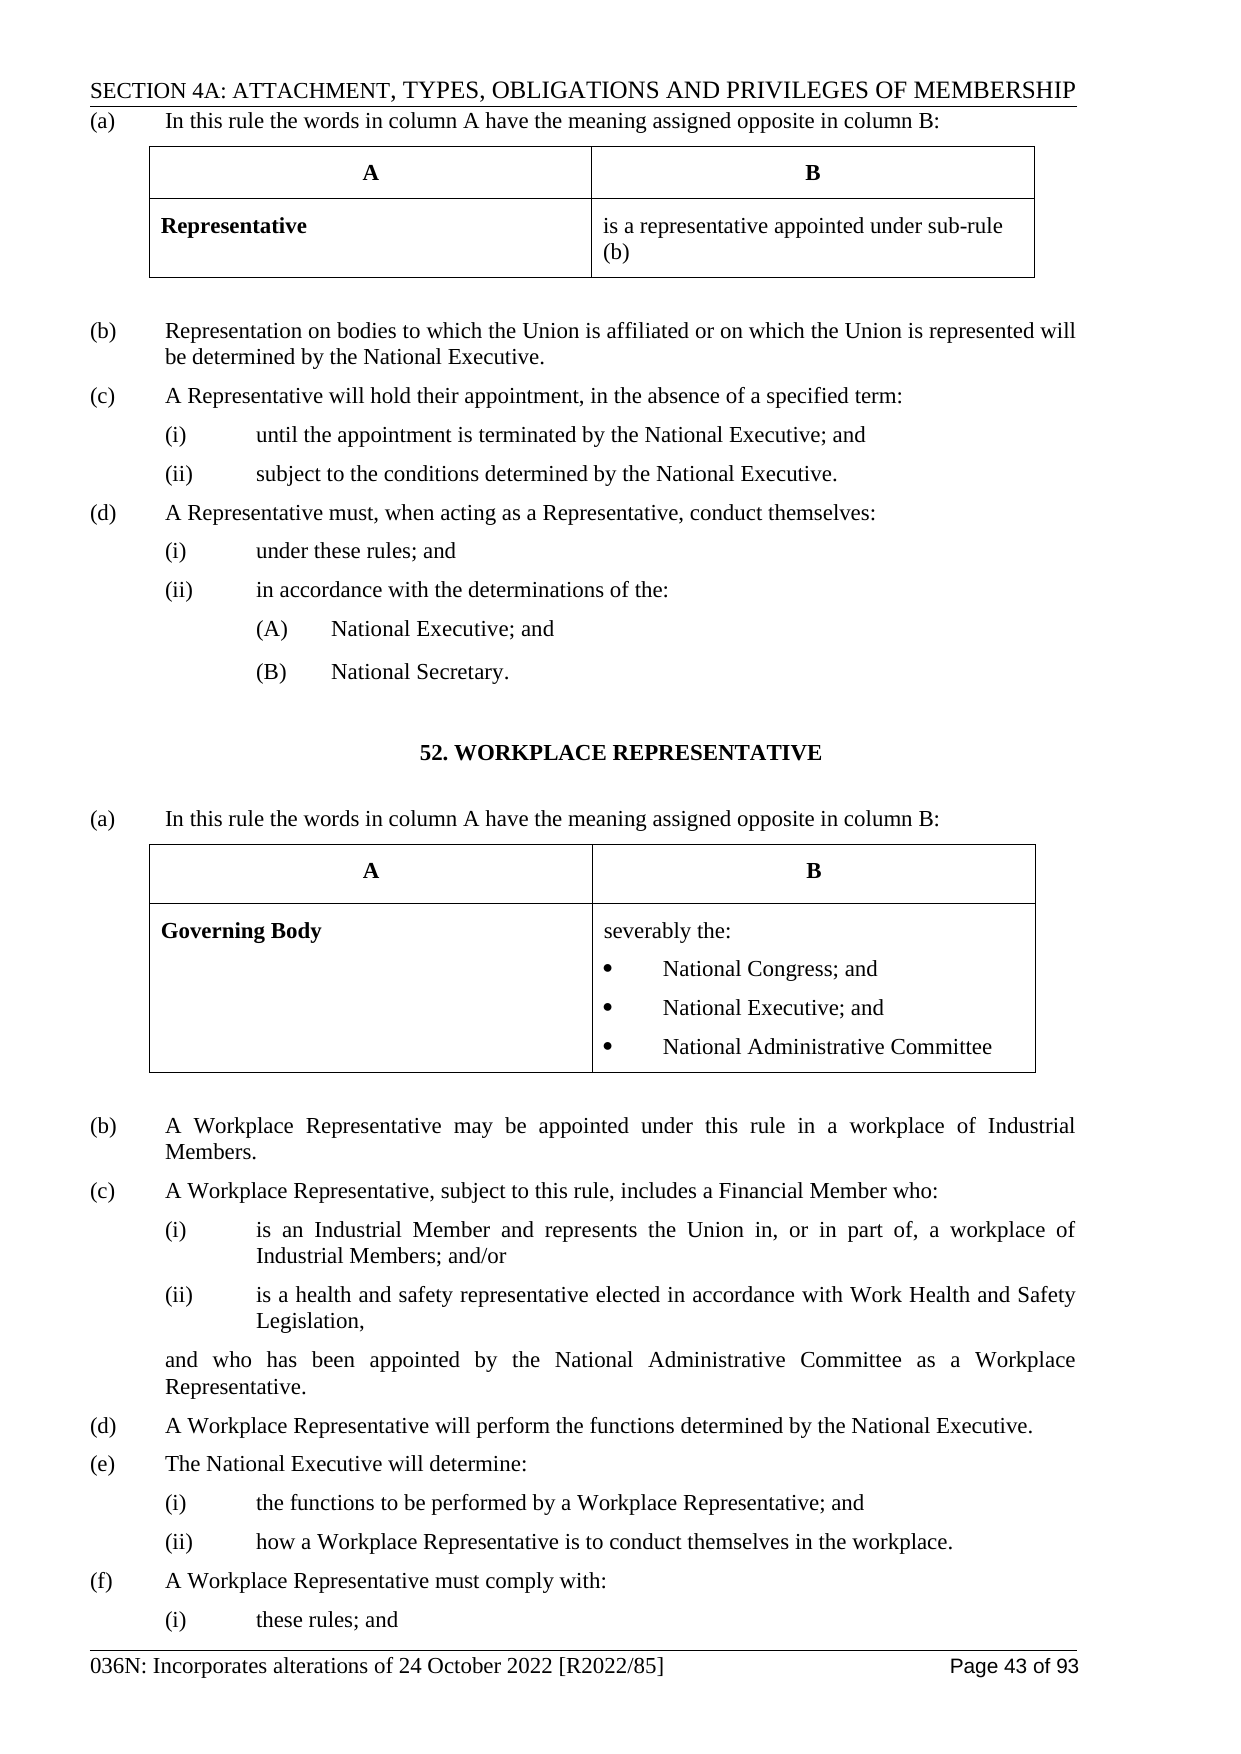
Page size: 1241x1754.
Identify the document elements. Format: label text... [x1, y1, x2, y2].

text (b) A Workplace Representative may be appointed under this rule in a workplace of Industrial Members. [90, 1112, 1077, 1165]
text (a) In this rule the words in column A have the meaning assigned opposite in column B: [90, 805, 1077, 832]
text (c) A Representative will hold their appointment, in the absence of a specified term: [90, 382, 1077, 408]
text (ii) subject to the conditions determined by the National Executive. [165, 460, 1077, 486]
table_header B [592, 147, 1034, 198]
table_cell Governing Body [150, 904, 592, 1072]
table_header A [150, 845, 592, 903]
text (B) National Secretary. [256, 658, 1077, 684]
text (A) National Executive; and [256, 615, 1077, 641]
table_cell is a representative appointed under sub-rule (b) [592, 199, 1034, 277]
text (c) A Workplace Representative, subject to this rule, includes a Financial Member who: [90, 1177, 1077, 1203]
text (ii) is a health and safety representative elected in accordance with Work Health and Safety Legislation, [165, 1281, 1077, 1334]
text (d) A Representative must, when acting as a Representative, conduct themselves: [90, 498, 1077, 525]
text and who has been appointed by the National Administrative Committee as a Workplace Representative. [165, 1346, 1077, 1399]
text (d) A Workplace Representative will perform the functions determined by the National Executive. [90, 1412, 1077, 1438]
text (ii) in accordance with the determinations of the: [165, 576, 1077, 603]
text (i) until the appointment is terminated by the National Executive; and [165, 421, 1077, 447]
text (e) The National Executive will determine: [90, 1451, 1077, 1477]
text (i) these rules; and [165, 1606, 1077, 1632]
text (b) Representation on bodies to which the Union is affiliated or on which the Union is represented will be determined by the National Executive. [90, 317, 1077, 369]
text (a) In this rule the words in column A have the meaning assigned opposite in column B: [90, 107, 1077, 133]
table_header A [150, 147, 591, 198]
text (f) A Workplace Representative must comply with: [90, 1567, 1077, 1593]
text (i) under these rules; and [165, 537, 1077, 564]
text (i) is an Industrial Member and represents the Union in, or in part of, a workplace of Industrial Members; and/or [165, 1216, 1077, 1269]
text (i) the functions to be performed by a Workplace Representative; and [165, 1489, 1077, 1516]
text (ii) how a Workplace Representative is to conduct themselves in the workplace. [165, 1528, 1077, 1554]
table_cell severably the: National Congress; and National Executive; and National Administrative Committee [593, 904, 1035, 1072]
subtitle 52. WORKPLACE REPRESENTATIVE [165, 739, 1077, 766]
table_header B [593, 845, 1035, 903]
table_cell Representative [150, 199, 591, 277]
